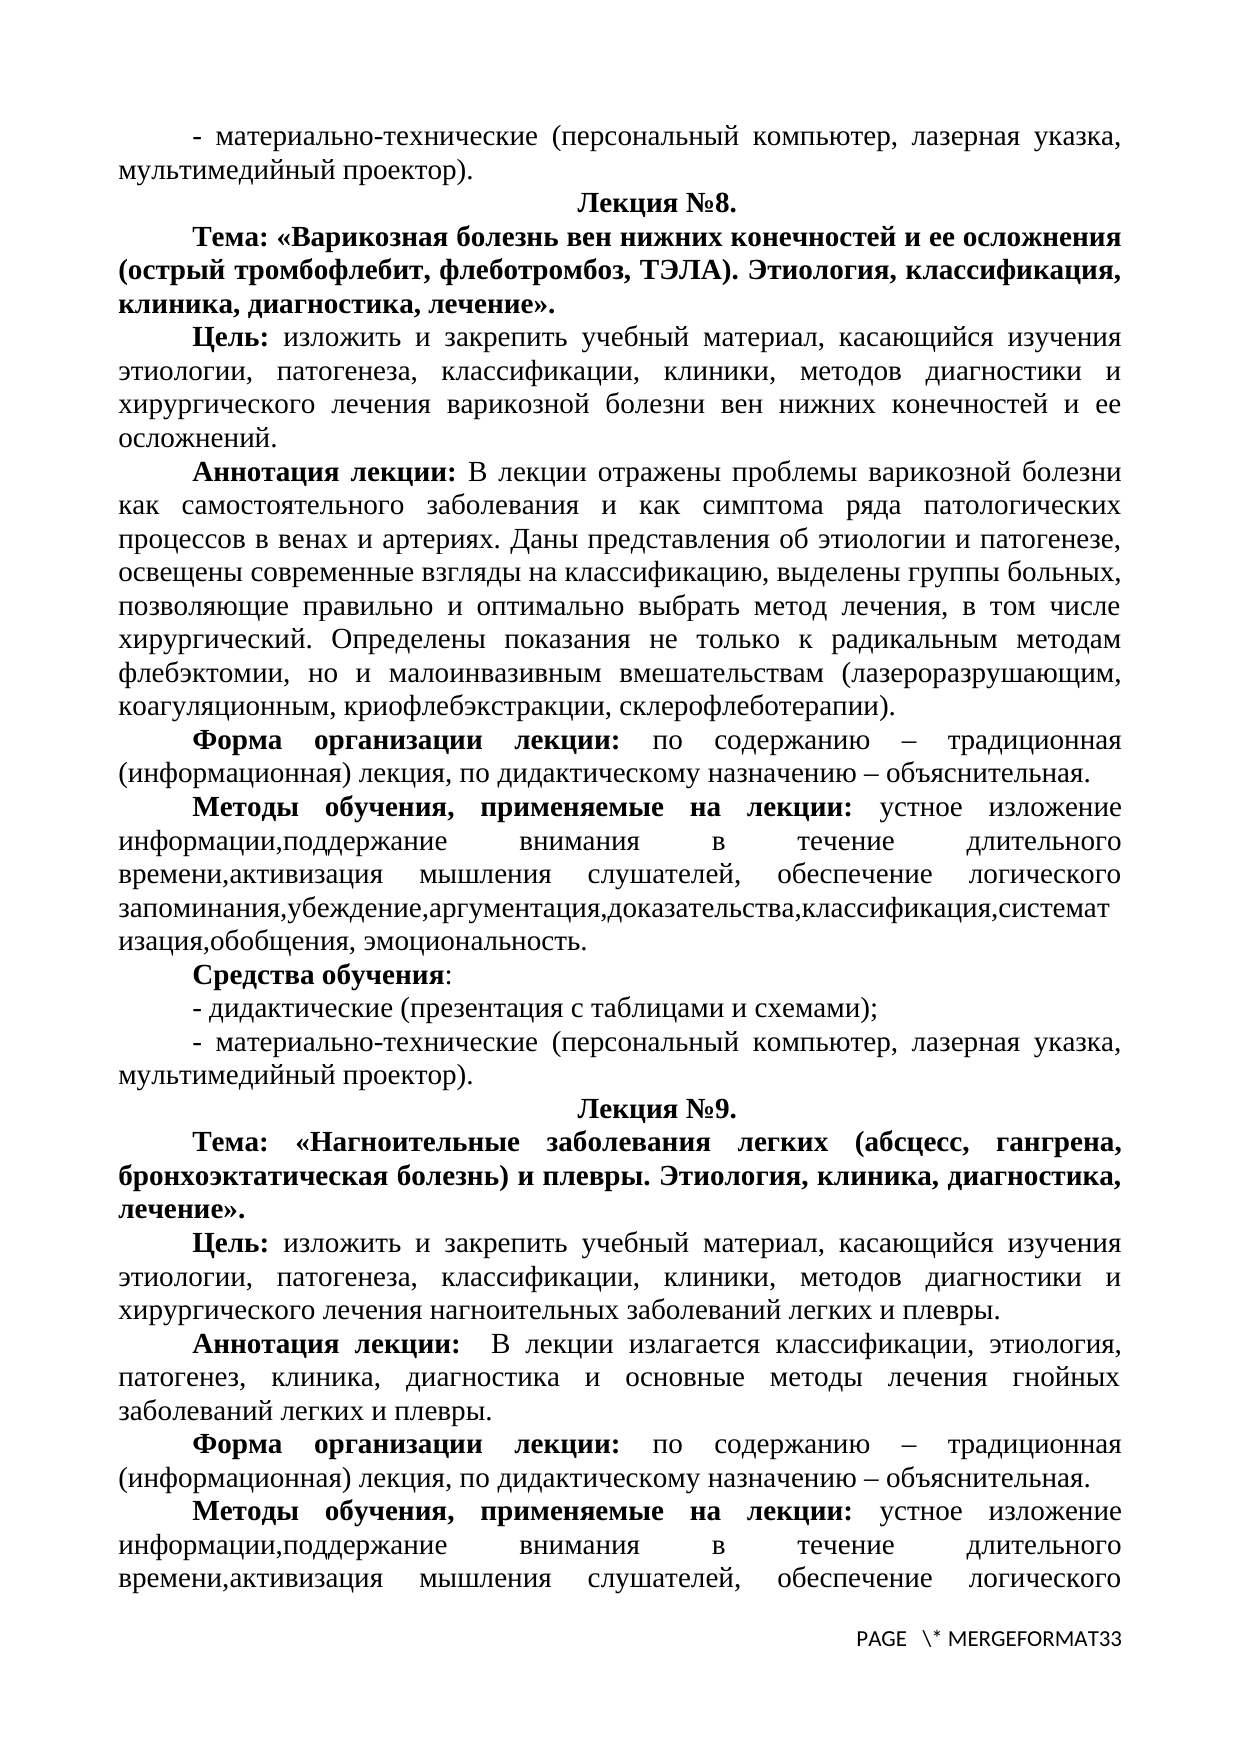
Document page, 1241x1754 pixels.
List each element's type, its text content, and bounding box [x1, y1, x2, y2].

text Аннотация лекции: В лекции отражены проблемы варикозной болезни как самостоятельного заболевания и как симптома ряда патологических процессов в венах и артериях. Даны представления об этиологии и патогенезе, освещены современные взгляды на классификацию, выделены группы больных, позволяющие правильно и оптимально выбрать метод лечения, в том числе хирургический. Определены показания не только к радикальным методам флебэктомии, но и малоинвазивным вмешательствам (лазероразрушающим, коагуляционным, криофлебэкстракции, склерофлеботерапии). [118, 688, 1122, 722]
text - материально-технические (персональный компьютер, лазерная указка, мультимедийный проектор). [118, 118, 1122, 185]
text Лекция №8. [118, 185, 1122, 219]
text - дидактические (презентация с таблицами и схемами); [118, 990, 1122, 1024]
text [118, 1493, 1122, 1594]
text Тема: «Варикозная болезнь вен нижних конечностей и ее осложнения (острый тромбофлебит, флеботромбоз, ТЭЛА). Этиология, классификация, клиника, диагностика, лечение». [118, 219, 1122, 319]
text Цель: изложить и закрепить учебный материал, касающийся изучения этиологии, патогенеза, классификации, клиники, методов диагностики и хирургического лечения нагноительных заболеваний легких и плевры. [118, 1225, 1122, 1326]
text Цель: изложить и закрепить учебный материал, касающийся изучения этиологии, патогенеза, классификации, клиники, методов диагностики и хирургического лечения варикозной болезни вен нижних конечностей и ее осложнений. [118, 319, 1122, 454]
text Тема: «Нагноительные заболевания легких (абсцесс, гангрена, бронхоэктатическая болезнь) и плевры. Этиология, клиника, диагностика, лечение». [118, 1124, 1122, 1225]
text Форма организации лекции: по содержанию – традиционная (информационная) лекция, по дидактическому назначению – объяснительная. [118, 722, 1122, 789]
text Средства обучения: [118, 957, 1122, 990]
text Форма организации лекции: по содержанию – традиционная (информационная) лекция, по дидактическому назначению – объяснительная. [118, 1426, 1122, 1493]
text Лекция №9. [118, 1091, 1122, 1124]
text - материально-технические (персональный компьютер, лазерная указка, мультимедийный проектор). [118, 1024, 1122, 1091]
text Аннотация лекции: В лекции излагается классификации, этиология, патогенез, клиника, диагностика и основные методы лечения гнойных заболеваний легких и плевры. [118, 1326, 1122, 1426]
